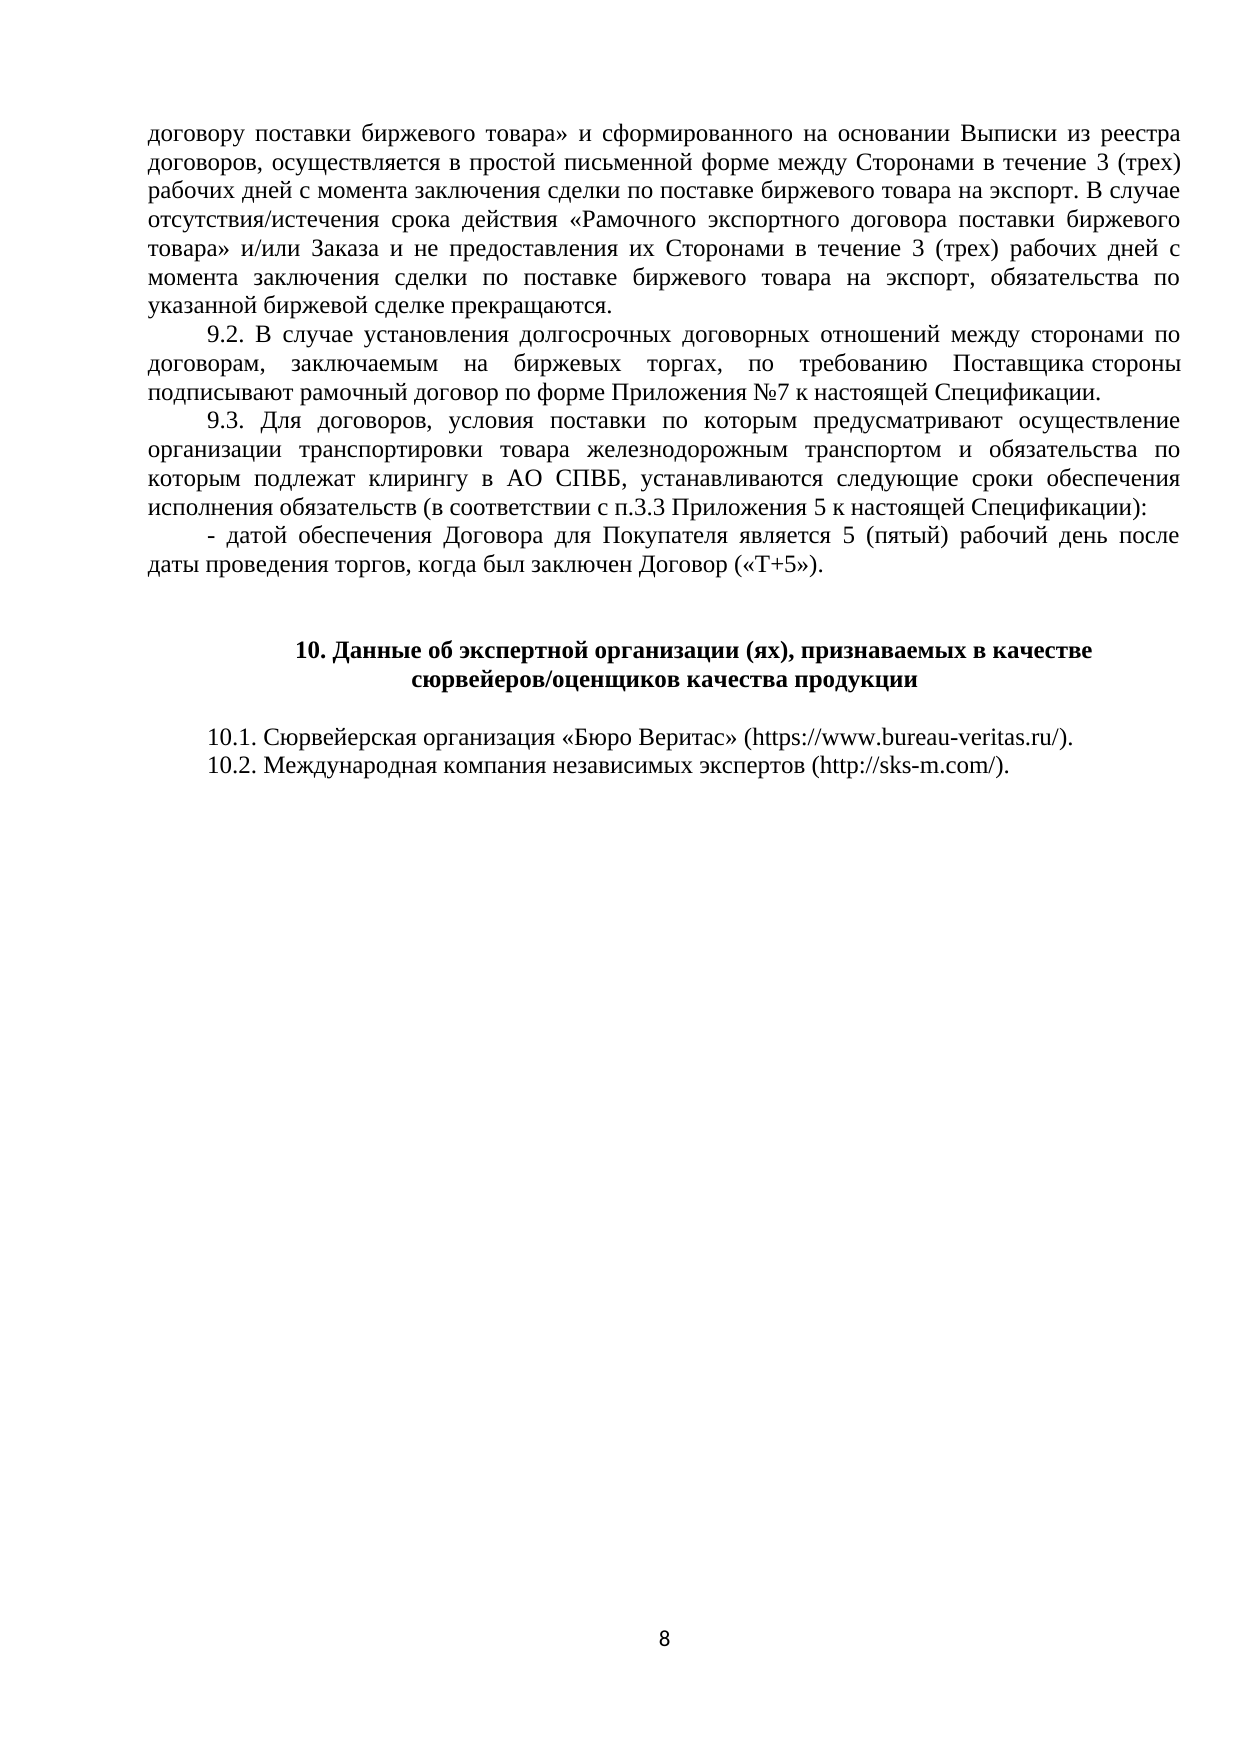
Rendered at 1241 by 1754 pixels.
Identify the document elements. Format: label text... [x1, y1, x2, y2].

text 10. Данные об экспертной организации (ях), признаваемых в качестве сюрвейеров/оценщиков качества продукции [148, 636, 1181, 693]
text 9.3. Для договоров, условия поставки по которым предусматривают осуществление организации транспортировки товара железнодорожным транспортом и обязательства по которым подлежат клирингу в АО СПВБ, устанавливаются следующие сроки обеспечения исполнения обязательств (в соответствии с п.3.3 Приложения 5 к настоящей Спецификации): [148, 406, 1181, 521]
text 10.1. Сюрвейерская организация «Бюро Веритас» (https://www.bureau-veritas.ru/). [148, 722, 1181, 751]
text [148, 118, 1181, 319]
text - датой обеспечения Договора для Покупателя является 5 (пятый) рабочий день после даты проведения торгов, когда был заключен Договор («Т+5»). [148, 521, 1181, 578]
text 9.2. В случае установления долгосрочных договорных отношений между сторонами по договорам, заключаемым на биржевых торгах, по требованию Поставщика стороны подписывают рамочный договор по форме Приложения №7 к настоящей Спецификации. [148, 319, 1181, 406]
text 10.2. Международная компания независимых экспертов (http://sks-m.com/). [148, 751, 1181, 779]
